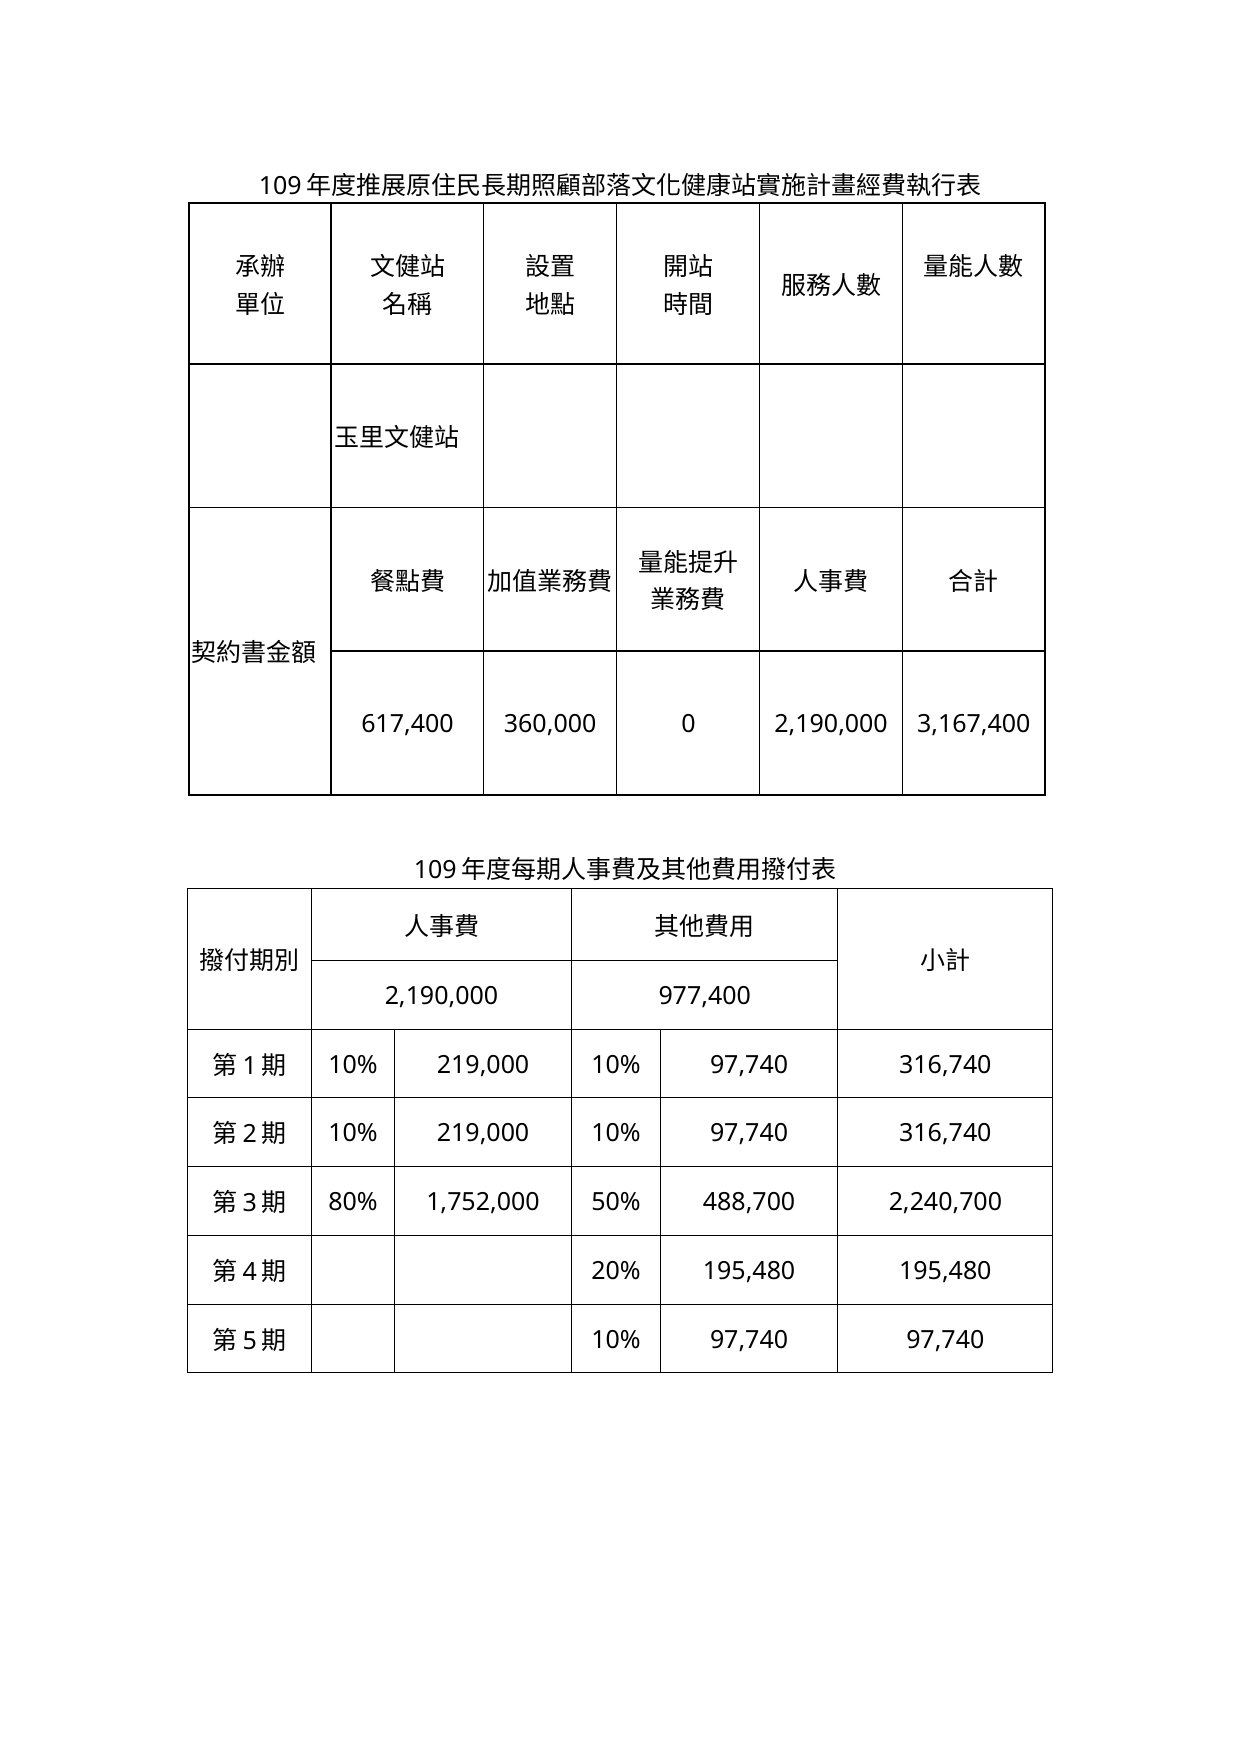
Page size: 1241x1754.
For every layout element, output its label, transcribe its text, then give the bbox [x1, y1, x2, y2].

table_cell 20% [572, 1236, 660, 1303]
table_cell [312, 1305, 394, 1372]
table_cell 第1期 [188, 1030, 311, 1097]
table_cell 合計 [903, 508, 1044, 650]
table_cell 10% [572, 1030, 660, 1097]
table_cell 加值業務費 [484, 508, 616, 650]
table_cell 50% [572, 1167, 660, 1235]
table_cell 97,740 [661, 1030, 837, 1097]
table_header 文健站 名稱 [332, 204, 483, 363]
table_cell 316,740 [838, 1030, 1052, 1097]
text 109年度推展原住民長期照顧部落文化健康站實施計畫經費執行表 [187, 164, 1053, 202]
table_cell [617, 365, 759, 507]
table_cell [760, 365, 902, 507]
table_cell 10% [572, 1098, 660, 1166]
table_cell 219,000 [395, 1030, 571, 1097]
table_header 開站 時間 [617, 204, 759, 363]
table_cell 97,740 [661, 1305, 837, 1372]
table_cell 量能提升 業務費 [617, 508, 759, 650]
table_cell 1,752,000 [395, 1167, 571, 1235]
table_cell 10% [312, 1098, 394, 1166]
table_header 小計 [838, 889, 1052, 1028]
table_cell 第2期 [188, 1098, 311, 1166]
table_cell [312, 1236, 394, 1303]
table_cell 第4期 [188, 1236, 311, 1303]
table_cell 玉里文健站 [332, 365, 483, 507]
table_cell [190, 365, 330, 507]
table_cell 316,740 [838, 1098, 1052, 1166]
table_cell [484, 365, 616, 507]
table_cell 2,190,000 [760, 652, 902, 794]
table_cell 0 [617, 652, 759, 794]
table_cell 617,400 [332, 652, 483, 794]
table_cell 488,700 [661, 1167, 837, 1235]
table_cell 10% [312, 1030, 394, 1097]
table_cell 80% [312, 1167, 394, 1235]
table_cell 195,480 [838, 1236, 1052, 1303]
table_header 服務人數 [760, 204, 902, 363]
table_cell 人事費 [760, 508, 902, 650]
table_cell 10% [572, 1305, 660, 1372]
table_cell [395, 1305, 571, 1372]
table_cell 2,190,000 [312, 961, 571, 1028]
table_cell 360,000 [484, 652, 616, 794]
table_header 量能人數 [903, 204, 1044, 363]
table_cell 977,400 [572, 961, 837, 1028]
table_header 承辦 單位 [190, 204, 330, 363]
table_cell 3,167,400 [903, 652, 1044, 794]
table_header 撥付期別 [188, 889, 311, 1028]
table_cell 97,740 [661, 1098, 837, 1166]
table_cell [903, 365, 1044, 507]
table_cell 契約書金額 [190, 508, 330, 794]
table_header 其他費用 [572, 889, 837, 960]
table_cell 第5期 [188, 1305, 311, 1372]
table_cell 餐點費 [332, 508, 483, 650]
table_cell 195,480 [661, 1236, 837, 1303]
table_header 人事費 [312, 889, 571, 960]
table_header 設置 地點 [484, 204, 616, 363]
table_cell 2,240,700 [838, 1167, 1052, 1235]
table_cell 97,740 [838, 1305, 1052, 1372]
table_cell 219,000 [395, 1098, 571, 1166]
text 109年度每期人事費及其他費用撥付表 [187, 842, 1063, 887]
table_cell 第3期 [188, 1167, 311, 1235]
table_cell [395, 1236, 571, 1303]
